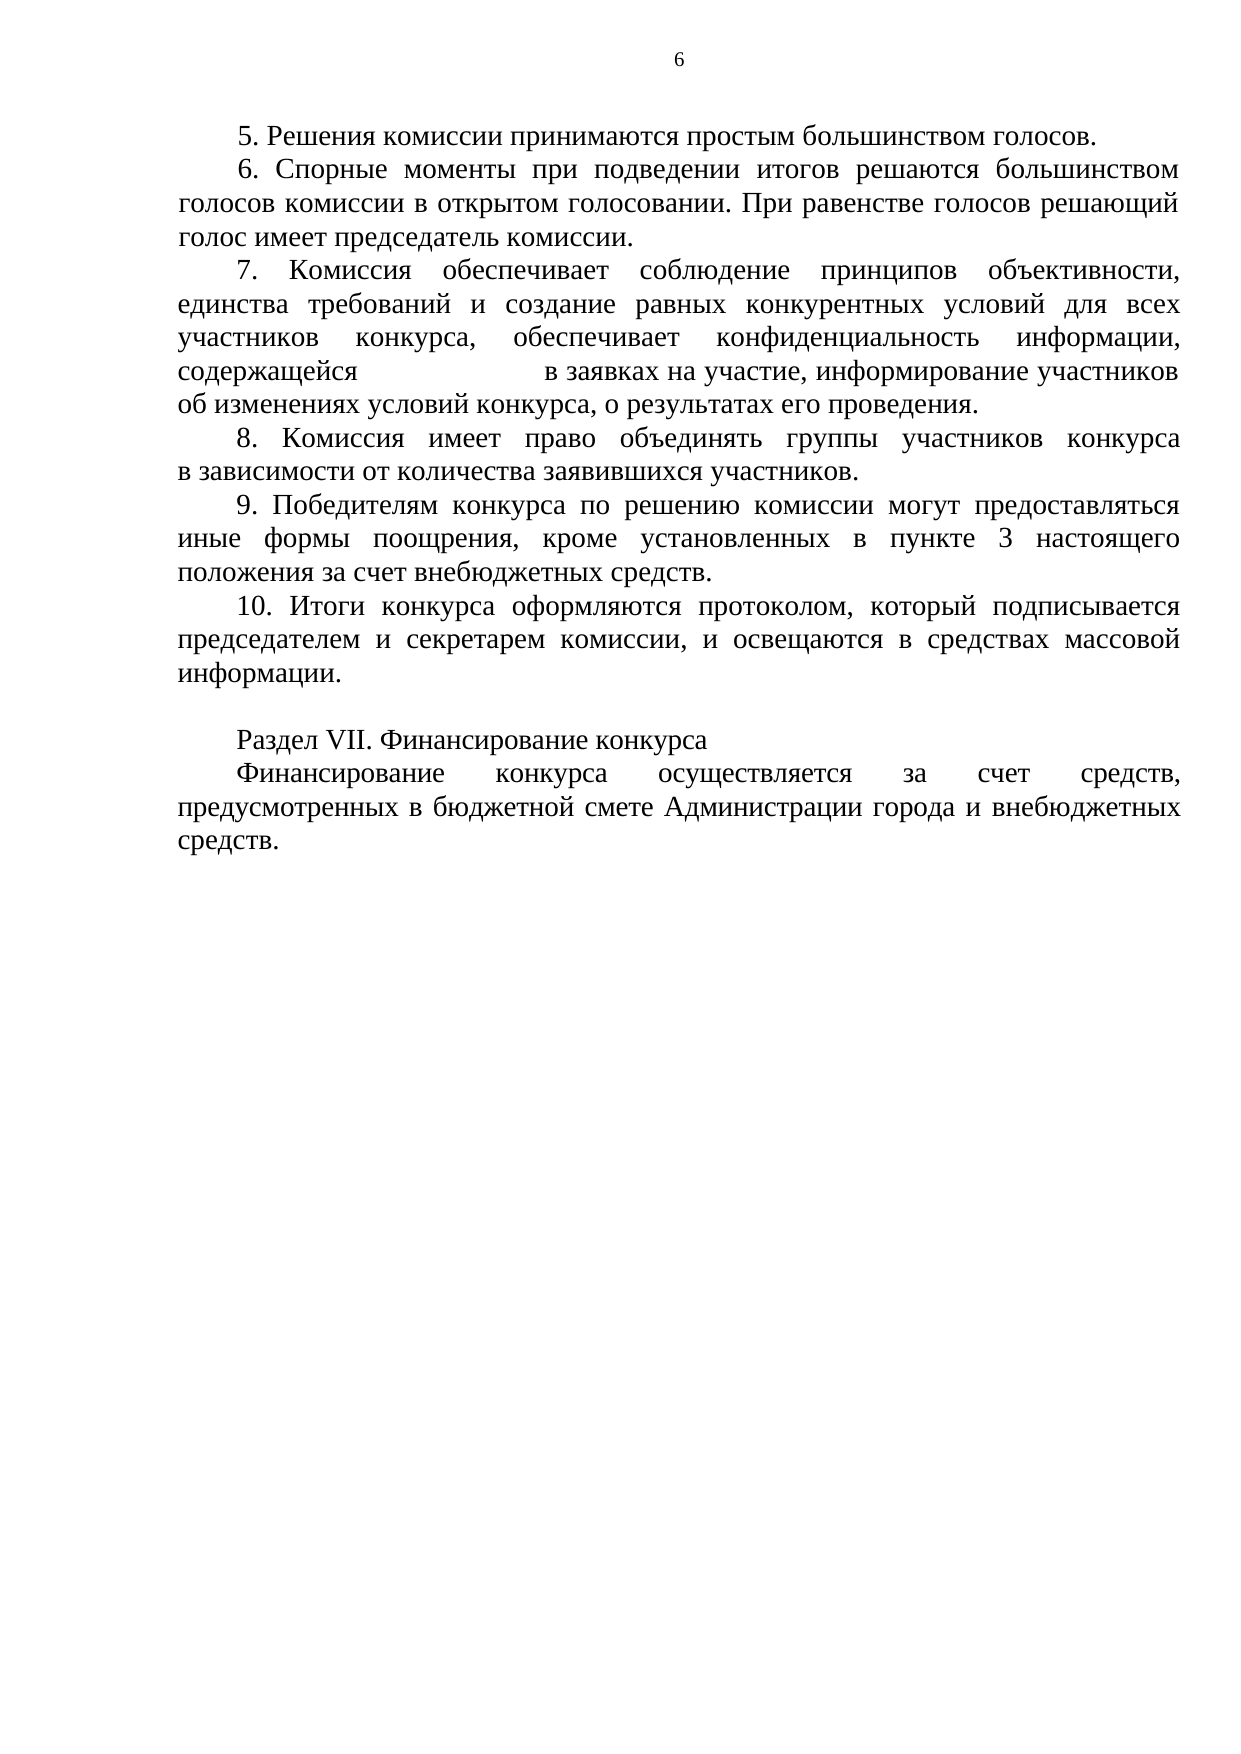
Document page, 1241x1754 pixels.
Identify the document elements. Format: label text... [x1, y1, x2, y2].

text 5. Решения комиссии принимаются простым большинством голосов. [178, 118, 1180, 152]
text 8. Комиссия имеет право объединять группы участников конкурса в зависимости от количества заявившихся участников. [177, 420, 1181, 487]
text Финансирование конкурса осуществляется за счет средств, предусмотренных в бюджетной смете Администрации города и внебюджетных средств. [177, 755, 1181, 856]
text 6. Спорные моменты при подведении итогов решаются большинством голосов комиссии в открытом голосовании. При равенстве голосов решающий голос имеет председатель комиссии. [178, 152, 1180, 252]
text Раздел VII. Финансирование конкурса [177, 722, 1181, 755]
text 9. Победителям конкурса по решению комиссии могут предоставляться иные формы поощрения, кроме установленных в пункте 3 настоящего положения за счет внебюджетных средств. [177, 487, 1181, 588]
text 10. Итоги конкурса оформляются протоколом, который подписывается председателем и секретарем комиссии, и освещаются в средствах массовой информации. [177, 588, 1181, 688]
text 7. Комиссия обеспечивает соблюдение принципов объективности, единства требований и создание равных конкурентных условий для всех участников конкурса, обеспечивает конфиденциальность информации, содержащейся в заявках на участие, информирование участников об изменениях условий конкурса, о результатах его проведения. [177, 252, 1181, 420]
